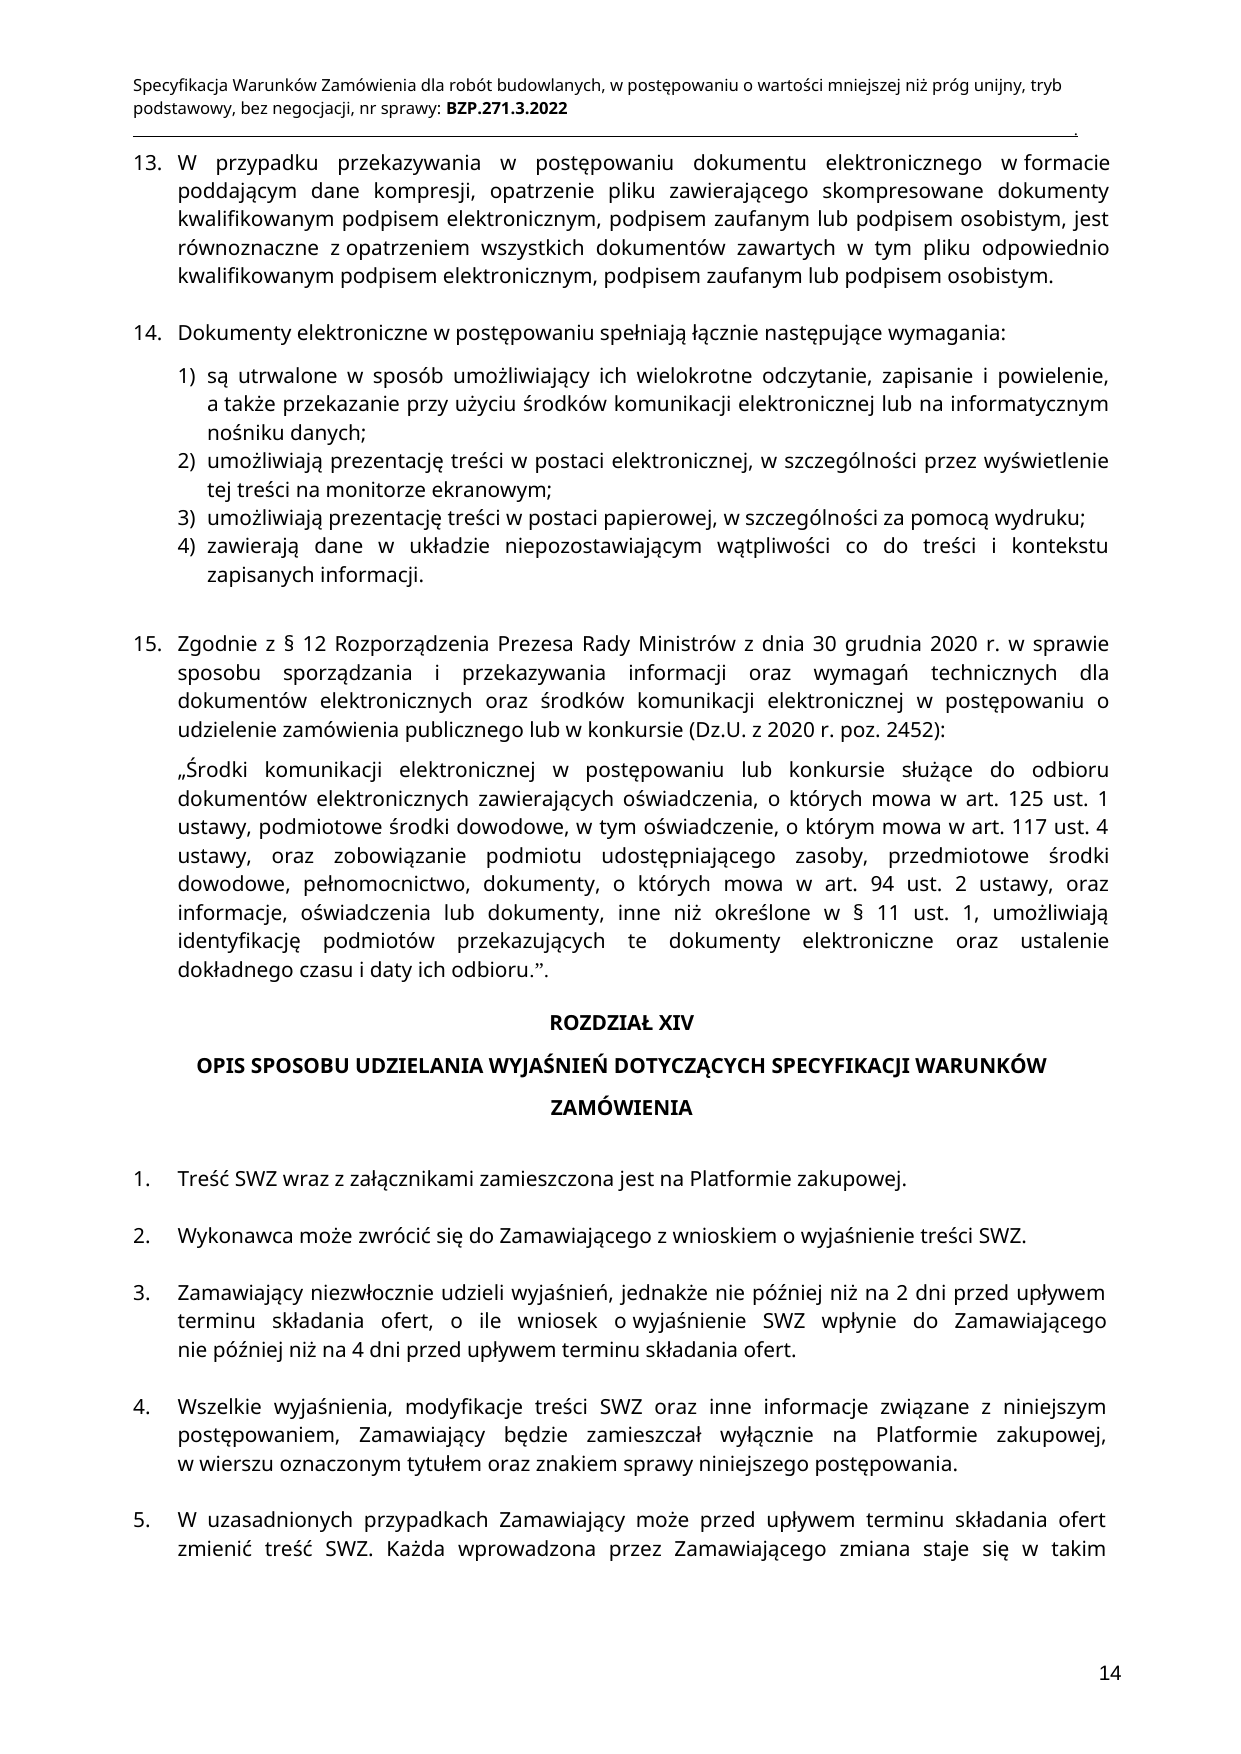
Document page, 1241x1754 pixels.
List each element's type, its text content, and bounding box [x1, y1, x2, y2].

text ROZDZIAŁ XIV [133, 1008, 1110, 1037]
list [133, 1506, 1107, 1562]
list Zamawiający niezwłocznie udzieli wyjaśnień, jednakże nie później niż na 2 dni przed upływem terminu składania ofert, o ile wniosek o wyjaśnienie SWZ wpłynie do Zamawiającego nie później niż na 4 dni przed upływem terminu składania ofert. [133, 1278, 1107, 1363]
list Wykonawca może zwrócić się do Zamawiającego z wnioskiem o wyjaśnienie treści SWZ. [133, 1221, 1107, 1250]
text „Środki komunikacji elektronicznej w postępowaniu lub konkursie służące do odbioru dokumentów elektronicznych zawierających oświadczenia, o których mowa w art. 125 ust. 1 ustawy, podmiotowe środki dowodowe, w tym oświadczenie, o którym mowa w art. 117 ust. 4 ustawy, oraz zobowiązanie podmiotu udostępniającego zasoby, przedmiotowe środki dowodowe, pełnomocnictwo, dokumenty, o których mowa w art. 94 ust. 2 ustawy, oraz informacje, oświadczenia lub dokumenty, inne niż określone w § 11 ust. 1, umożliwiają identyfikację podmiotów przekazujących te dokumenty elektroniczne oraz ustalenie dokładnego czasu i daty ich odbioru.”. [177, 756, 1110, 983]
list Treść SWZ wraz z załącznikami zamieszczona jest na Platformie zakupowej. [133, 1164, 1107, 1193]
list Dokumenty elektroniczne w postępowaniu spełniają łącznie następujące wymagania: [133, 318, 1110, 347]
list Wszelkie wyjaśnienia, modyfikacje treści SWZ oraz inne informacje związane z niniejszym postępowaniem, Zamawiający będzie zamieszczał wyłącznie na Platformie zakupowej, w wierszu oznaczonym tytułem oraz znakiem sprawy niniejszego postępowania. [133, 1392, 1107, 1477]
list Zgodnie z § 12 Rozporządzenia Prezesa Rady Ministrów z dnia 30 grudnia 2020 r. w sprawie sposobu sporządzania i przekazywania informacji oraz wymagań technicznych dla dokumentów elektronicznych oraz środków komunikacji elektronicznej w postępowaniu o udzielenie zamówienia publicznego lub w konkursie (Dz.U. z 2020 r. poz. 2452): [133, 629, 1110, 743]
list W przypadku przekazywania w postępowaniu dokumentu elektronicznego w formacie poddającym dane kompresji, opatrzenie pliku zawierającego skompresowane dokumenty kwalifikowanym podpisem elektronicznym, podpisem zaufanym lub podpisem osobistym, jest równoznaczne z opatrzeniem wszystkich dokumentów zawartych w tym pliku odpowiednio kwalifikowanym podpisem elektronicznym, podpisem zaufanym lub podpisem osobistym. [133, 148, 1110, 290]
text 2) umożliwiają prezentację treści w postaci elektronicznej, w szczególności przez wyświetlenie tej treści na monitorze ekranowym; [177, 446, 1110, 503]
text 4) zawierają dane w układzie niepozostawiającym wątpliwości co do treści i kontekstu zapisanych informacji. [177, 532, 1110, 588]
text OPIS SPOSOBU UDZIELANIA WYJAŚNIEŃ DOTYCZĄCYCH SPECYFIKACJI WARUNKÓW ZAMÓWIENIA [133, 1051, 1110, 1122]
text 1) są utrwalone w sposób umożliwiający ich wielokrotne odczytanie, zapisanie i powielenie, a także przekazanie przy użyciu środków komunikacji elektronicznej lub na informatycznym nośniku danych; [177, 361, 1110, 446]
text 3) umożliwiają prezentację treści w postaci papierowej, w szczególności za pomocą wydruku; [177, 503, 1110, 532]
